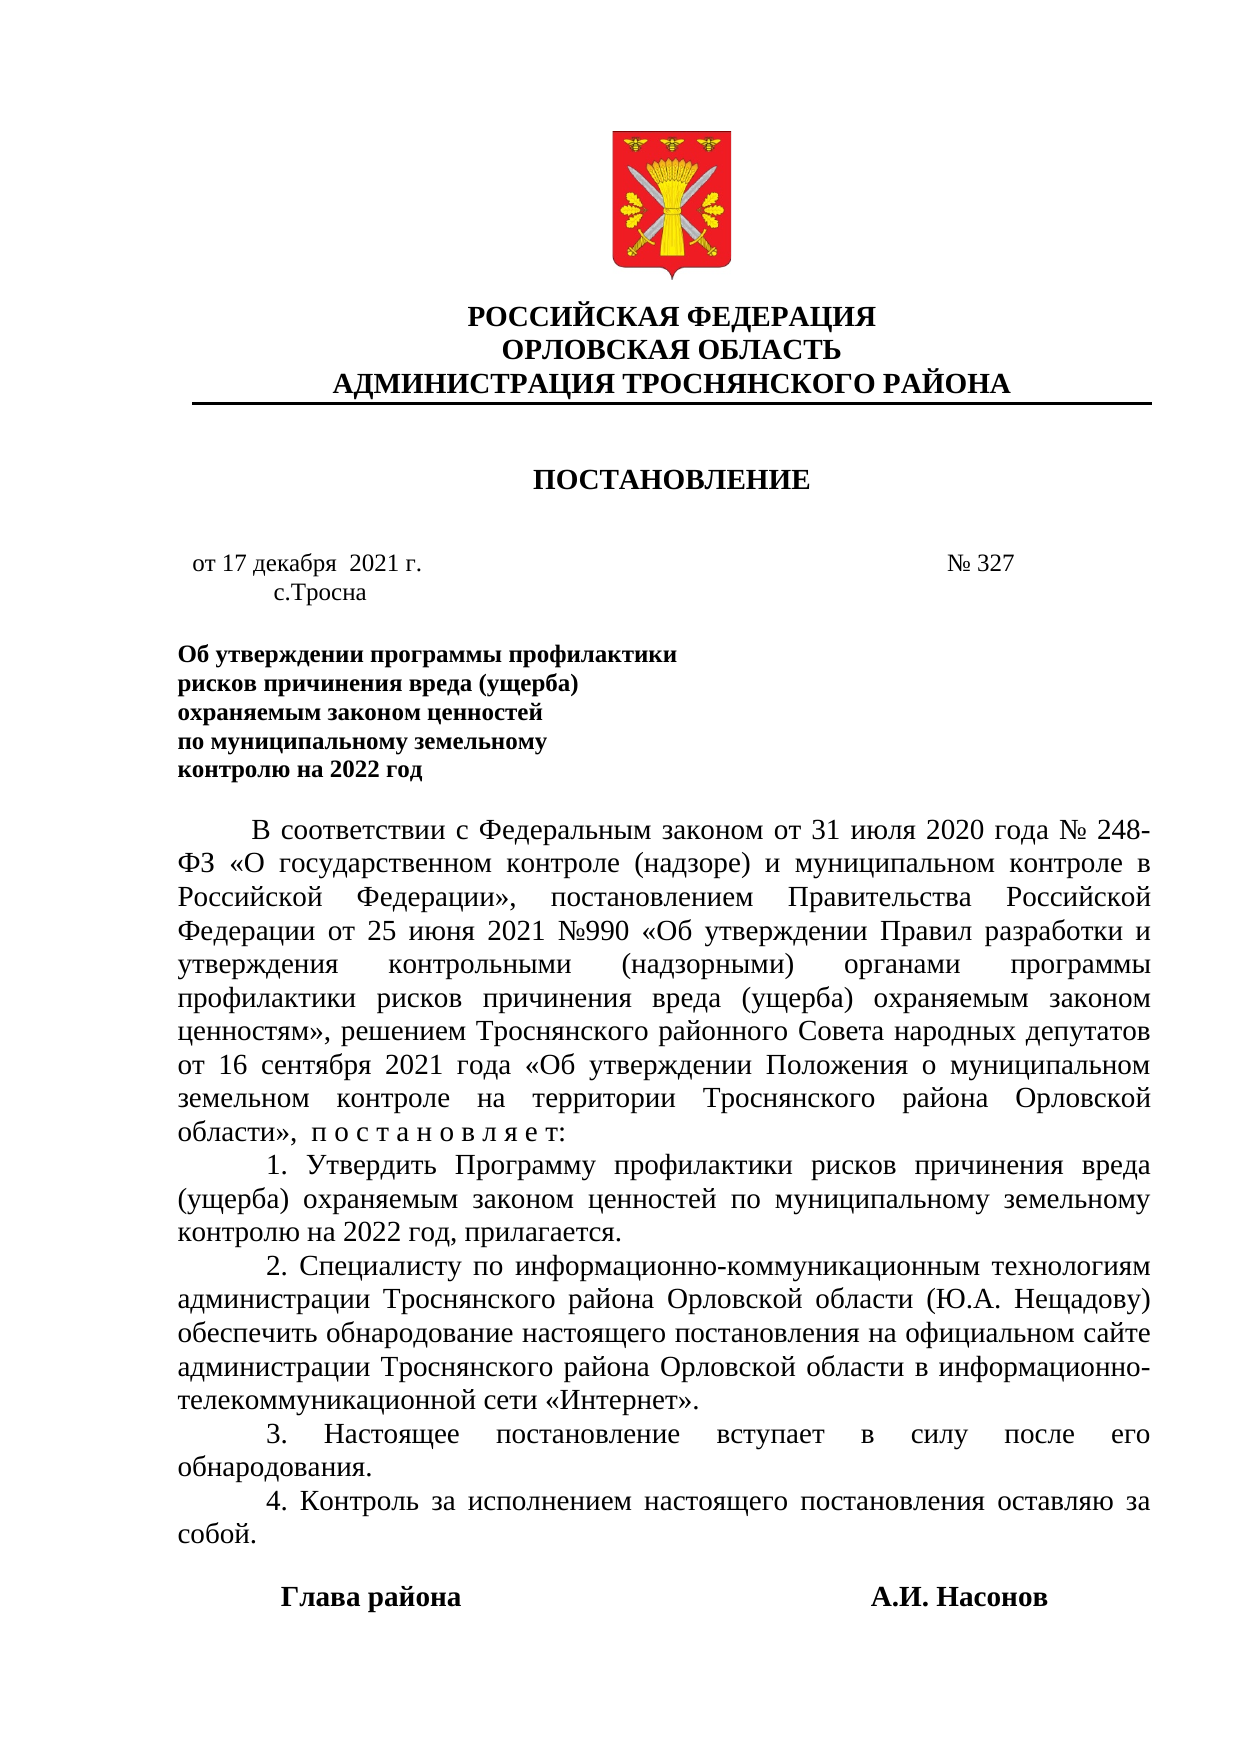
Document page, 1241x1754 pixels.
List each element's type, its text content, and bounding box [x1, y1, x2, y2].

text рисков причинения вреда (ущерба) [177, 668, 1152, 697]
picture [612, 131, 732, 280]
text охраняемым законом ценностей [177, 697, 1152, 726]
text 3. Настоящее постановление вступает в силу после его обнародования. [177, 1416, 1152, 1483]
text В соответствии с Федеральным законом от 31 июля 2020 года № 248-ФЗ «О государственном контроле (надзоре) и муниципальном контроле в Российской Федерации», постановлением Правительства Российской Федерации от 25 июня 2021 №990 «Об утверждении Правил разработки и утверждения контрольными (надзорными) органами программы профилактики рисков причинения вреда (ущерба) охраняемым законом ценностям», решением Троснянского районного Совета народных депутатов от 16 сентября 2021 года «Об утверждении Положения о муниципальном земельном контроле на территории Троснянского района Орловской области», п о с т а н о в л я е т: [177, 812, 1152, 1147]
text 2. Специалисту по информационно-коммуникационным технологиям администрации Троснянского района Орловской области (Ю.А. Нещадову) обеспечить обнародование настоящего постановления на официальном сайте администрации Троснянского района Орловской области в информационно-телекоммуникационной сети «Интернет». [177, 1248, 1152, 1416]
text по муниципальному земельному [177, 726, 1152, 754]
text контролю на 2022 год [177, 754, 1152, 783]
text АДМИНИСТРАЦИЯ ТРОСНЯНСКОГО РАЙОНА [192, 366, 1152, 402]
text 1. Утвердить Программу профилактики рисков причинения вреда (ущерба) охраняемым законом ценностей по муниципальному земельному контролю на 2022 год, прилагается. [177, 1147, 1152, 1248]
text ПОСТАНОВЛЕНИЕ [192, 462, 1152, 496]
text Глава района А.И. Насонов [177, 1579, 1152, 1612]
text с.Тросна [192, 577, 1152, 606]
text РОССИЙСКАЯ ФЕДЕРАЦИЯ [192, 299, 1152, 332]
text 4. Контроль за исполнением настоящего постановления оставляю за собой. [177, 1483, 1152, 1550]
text от 17 декабря 2021 г. № 327 [192, 548, 1152, 577]
text Об утверждении программы профилактики [177, 639, 1152, 668]
text ОРЛОВСКАЯ ОБЛАСТЬ [192, 332, 1152, 366]
